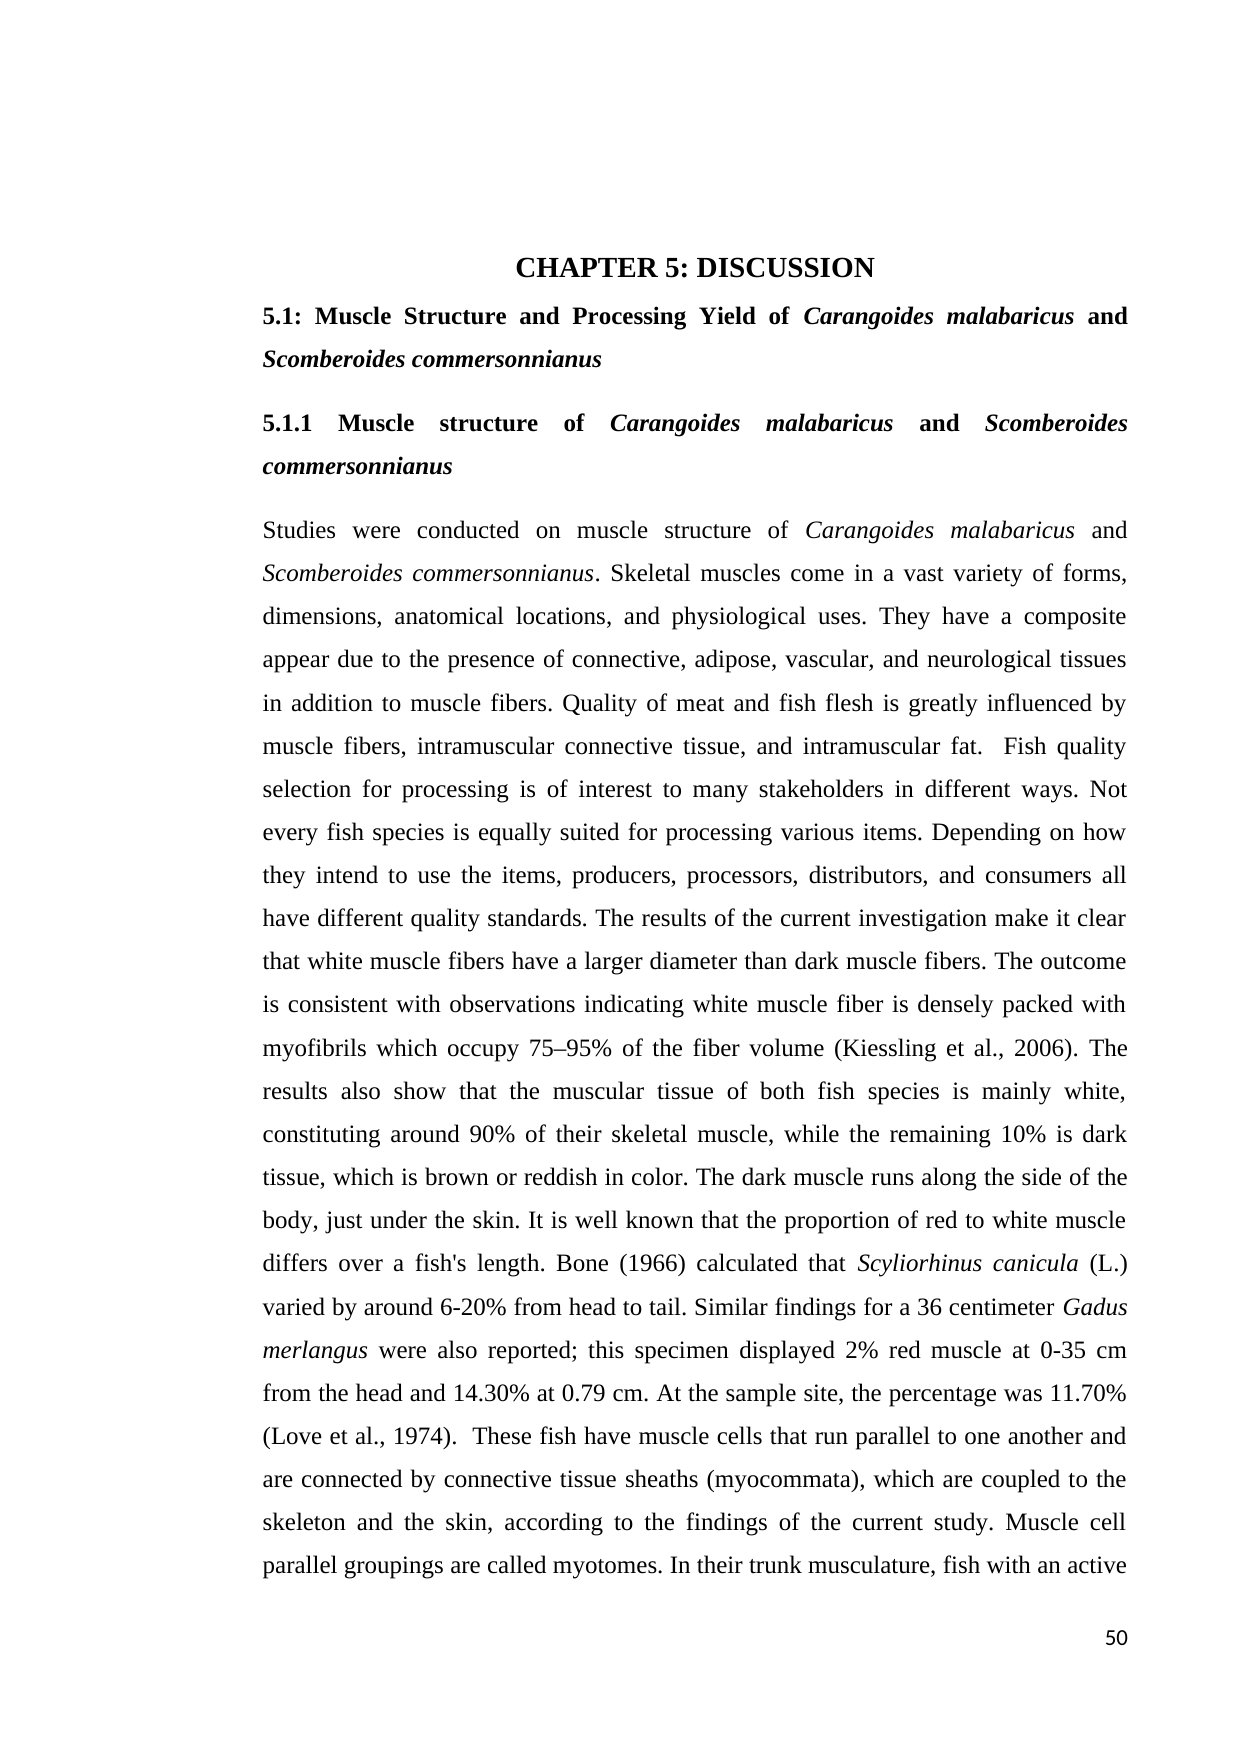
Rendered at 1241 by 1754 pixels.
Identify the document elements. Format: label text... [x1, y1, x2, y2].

text 5.1.1 Muscle structure of Carangoides malabaricus and Scomberoides commersonnianus [262, 408, 1128, 480]
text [262, 515, 1128, 1579]
text 5.1: Muscle Structure and Processing Yield of Carangoides malabaricus and Scomberoides commersonnianus [262, 301, 1128, 373]
text CHAPTER 5: DISCUSSION [262, 251, 1128, 284]
